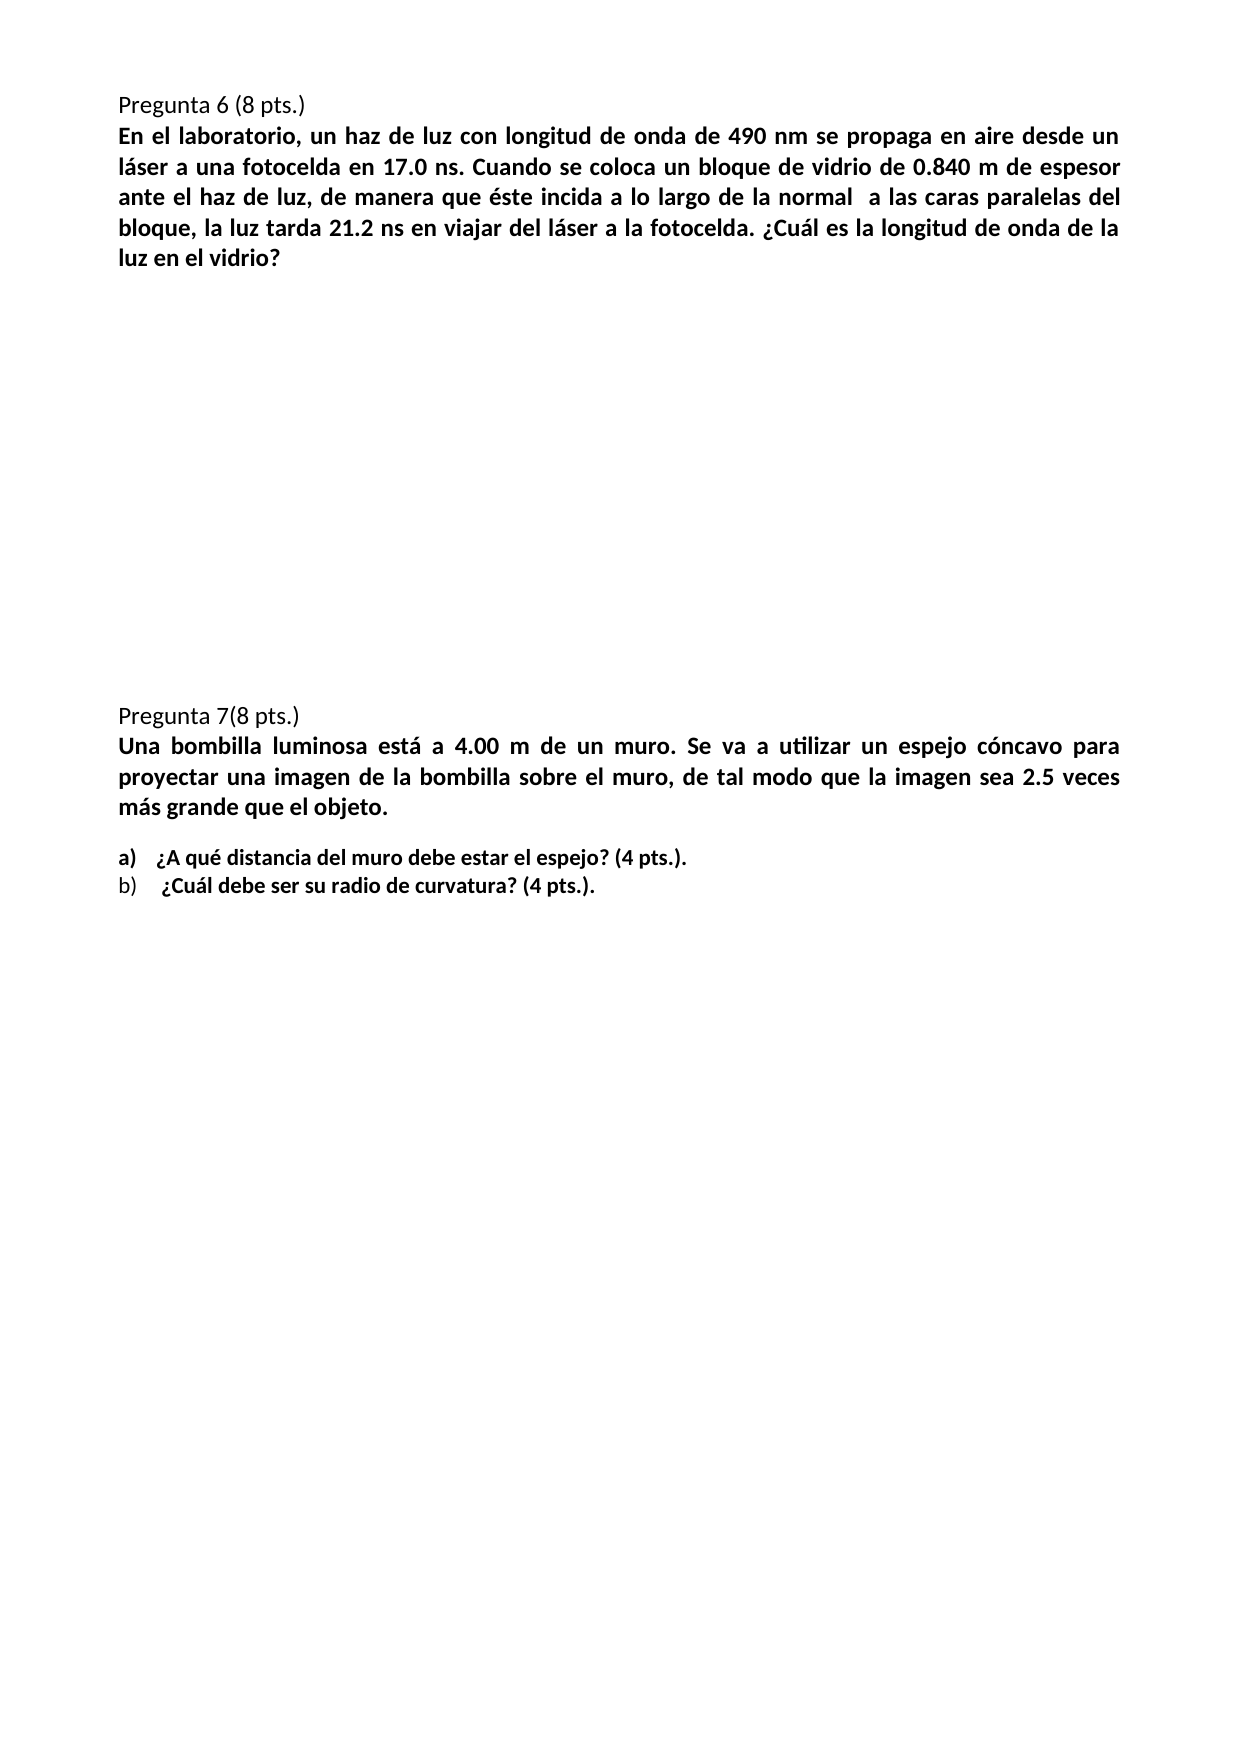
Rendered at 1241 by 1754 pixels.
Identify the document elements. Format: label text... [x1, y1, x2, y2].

list ¿A qué distancia del muro debe estar el espejo? (4 pts.). [118, 843, 1122, 871]
text Una bombilla luminosa está a 4.00 m de un muro. Se va a utilizar un espejo cóncavo para proyectar una imagen de la bombilla sobre el muro, de tal modo que la imagen sea 2.5 veces más grande que el objeto. [118, 731, 1122, 822]
text En el laboratorio, un haz de luz con longitud de onda de 490 nm se propaga en aire desde un láser a una fotocelda en 17.0 ns. Cuando se coloca un bloque de vidrio de 0.840 m de espesor ante el haz de luz, de manera que éste incida a lo largo de la normal a las caras paralelas del bloque, la luz tarda 21.2 ns en viajar del láser a la fotocelda. ¿Cuál es la longitud de onda de la luz en el vidrio? [118, 120, 1122, 273]
list ¿Cuál debe ser su radio de curvatura? (4 pts.). [118, 871, 1122, 899]
text Pregunta 6 (8 pts.) [118, 89, 1122, 120]
text Pregunta 7(8 pts.) [118, 700, 1122, 731]
